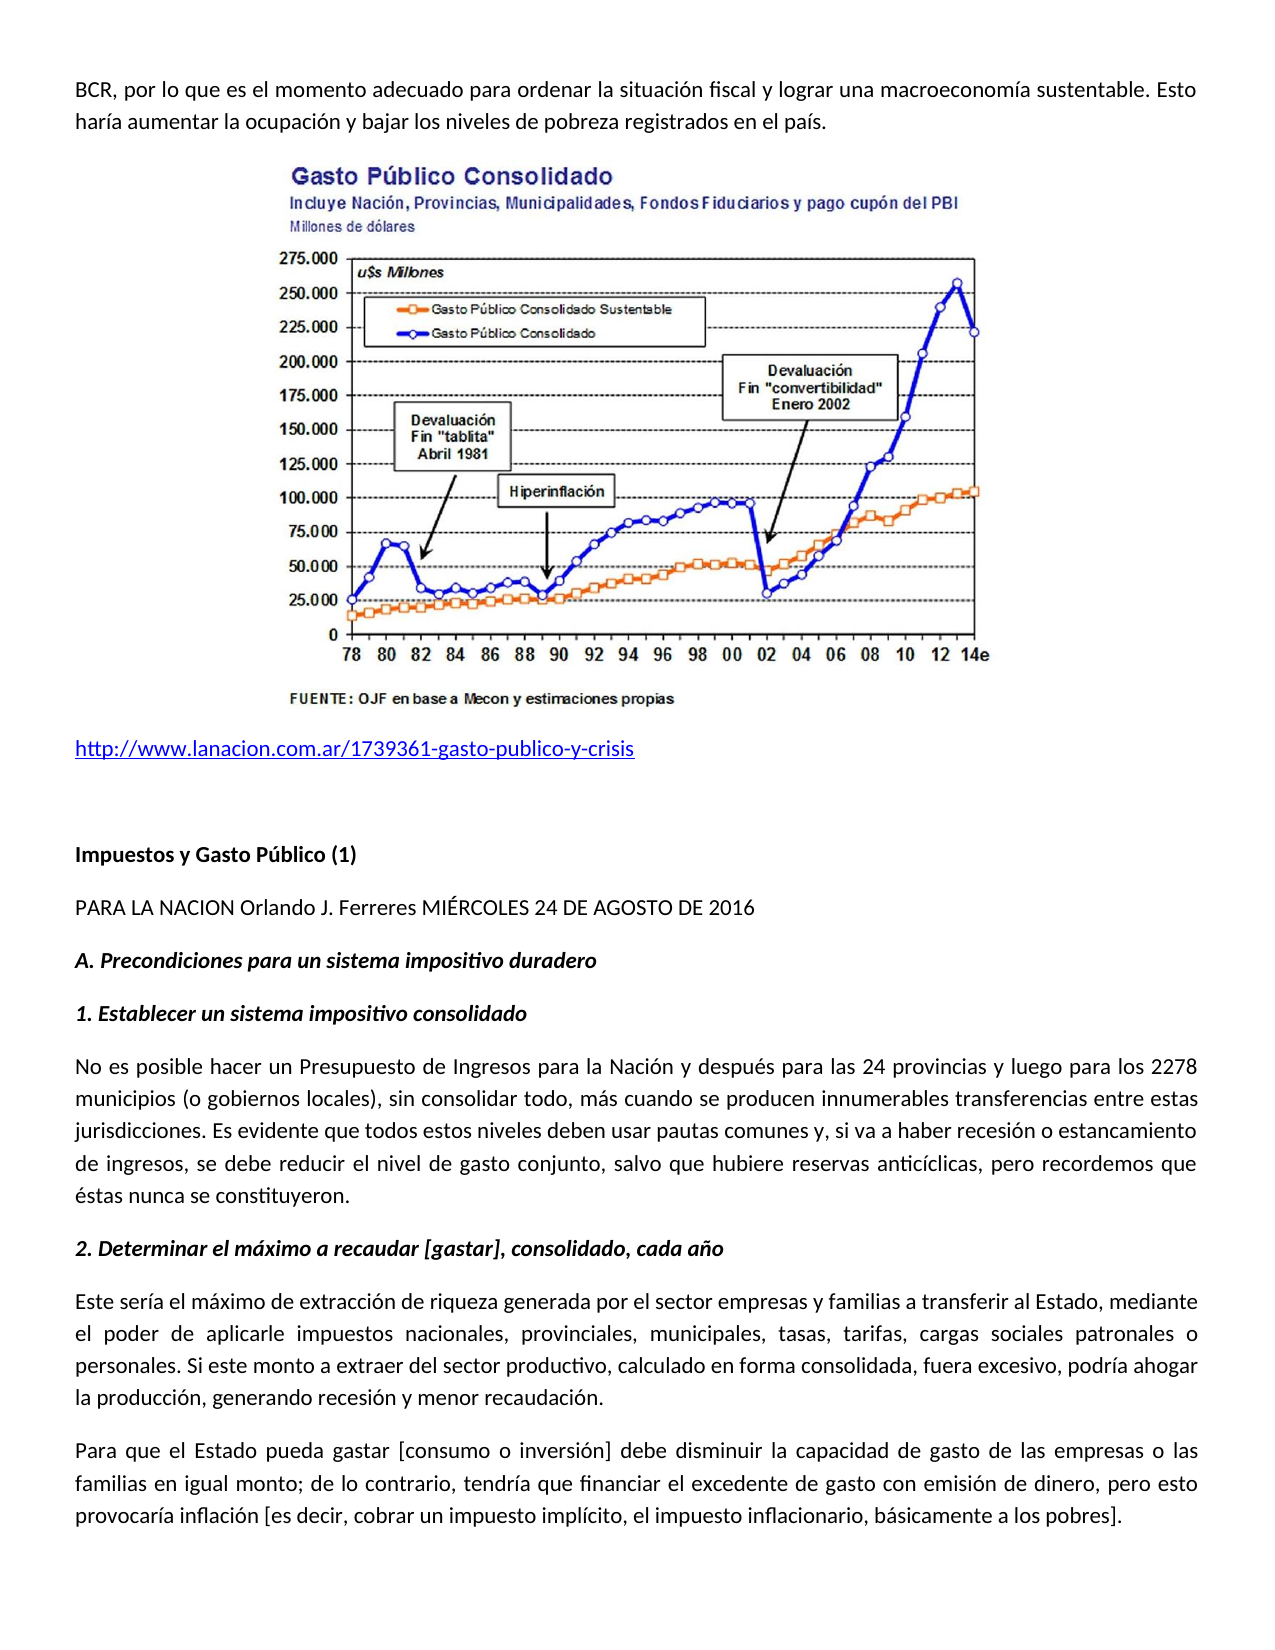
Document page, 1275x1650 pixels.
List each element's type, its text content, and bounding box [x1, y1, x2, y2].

text A. Precondiciones para un sistema impositivo duradero [75, 946, 1200, 974]
text Impuestos y Gasto Público (1) [75, 840, 1200, 868]
text 1. Establecer un sistema impositivo consolidado [75, 999, 1200, 1027]
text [75, 75, 1200, 135]
text Para que el Estado pueda gastar [consumo o inversión] debe disminuir la capacidad de gasto de las empresas o las familias en igual monto; de lo contrario, tendría que financiar el excedente de gasto con emisión de dinero, pero esto provocaría inflación [es decir, cobrar un impuesto implícito, el impuesto inflacionario, básicamente a los pobres]. [75, 1436, 1200, 1529]
picture [261, 160, 1014, 709]
text Este sería el máximo de extracción de riqueza generada por el sector empresas y familias a transferir al Estado, mediante el poder de aplicarle impuestos nacionales, provinciales, municipales, tasas, tarifas, cargas sociales patronales o personales. Si este monto a extraer del sector productivo, calculado en forma consolidada, fuera excesivo, podría ahogar la producción, generando recesión y menor recaudación. [75, 1287, 1200, 1411]
text http://www.lanacion.com.ar/1739361-gasto-publico-y-crisis [75, 734, 1200, 762]
text PARA LA NACION Orlando J. Ferreres MIÉRCOLES 24 DE AGOSTO DE 2016 [75, 893, 1200, 921]
text 2. Determinar el máximo a recaudar [gastar], consolidado, cada año [75, 1234, 1200, 1262]
text No es posible hacer un Presupuesto de Ingresos para la Nación y después para las 24 provincias y luego para los 2278 municipios (o gobiernos locales), sin consolidar todo, más cuando se producen innumerables transferencias entre estas jurisdicciones. Es evidente que todos estos niveles deben usar pautas comunes y, si va a haber recesión o estancamiento de ingresos, se debe reducir el nivel de gasto conjunto, salvo que hubiere reservas anticíclicas, pero recordemos que éstas nunca se constituyeron. [75, 1052, 1200, 1209]
